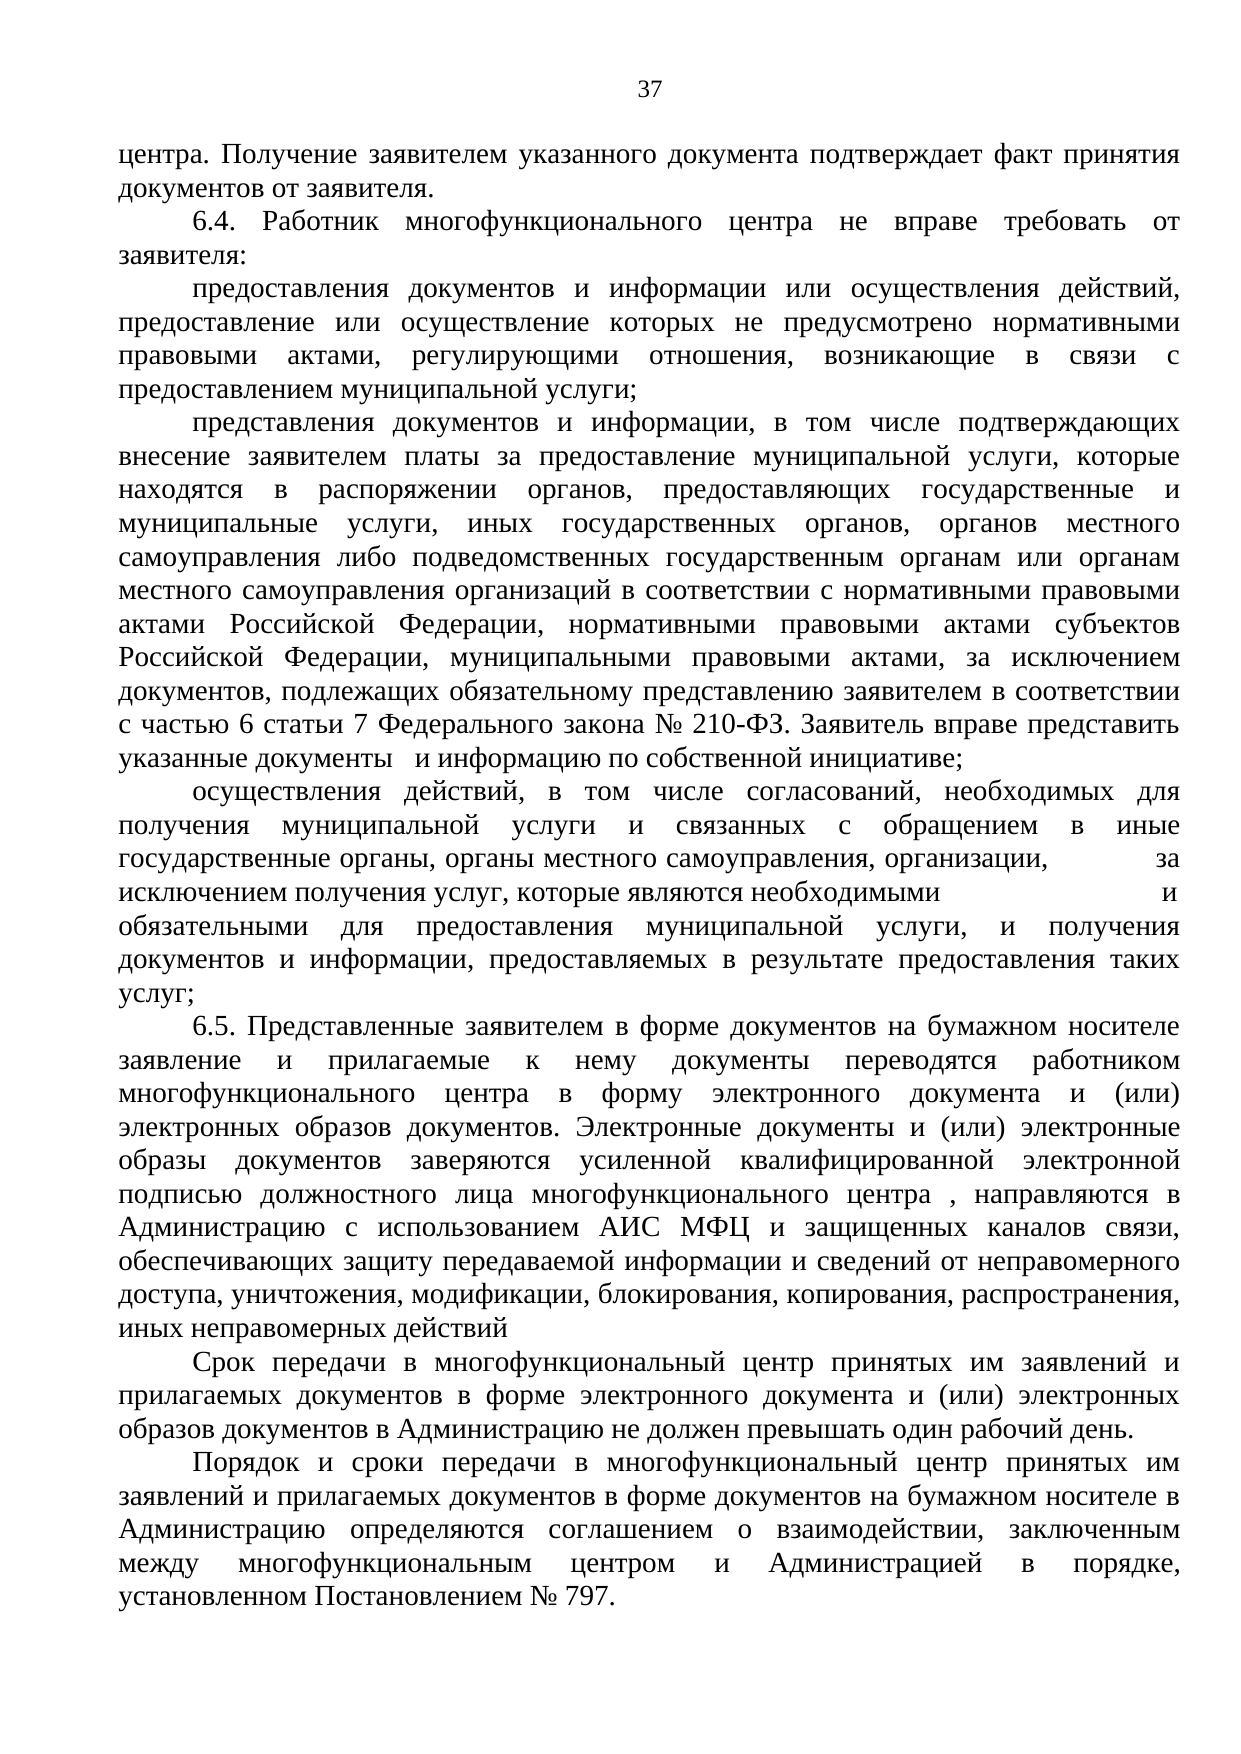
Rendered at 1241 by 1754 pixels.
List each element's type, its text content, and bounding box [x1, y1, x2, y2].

text 6.4. Работник многофункционального центра не вправе требовать от заявителя: [118, 203, 1181, 270]
text предоставления документов и информации или осуществления действий, предоставление или осуществление которых не предусмотрено нормативными правовыми актами, регулирующими отношения, возникающие в связи с предоставлением муниципальной услуги; [118, 270, 1181, 404]
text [118, 136, 1181, 203]
text осуществления действий, в том числе согласований, необходимых для получения муниципальной услуги и связанных с обращением в иные государственные органы, органы местного самоуправления, организации, за исключением получения услуг, которые являются необходимыми и обязательными для предоставления муниципальной услуги, и получения документов и информации, предоставляемых в результате предоставления таких услуг; [118, 773, 1181, 1008]
text Срок передачи в многофункциональный центр принятых им заявлений и прилагаемых документов в форме электронного документа и (или) электронных образов документов в Администрацию не должен превышать один рабочий день. [118, 1344, 1181, 1444]
text Порядок и сроки передачи в многофункциональный центр принятых им заявлений и прилагаемых документов в форме документов на бумажном носителе в Администрацию определяются соглашением о взаимодействии, заключенным между многофункциональным центром и Администрацией в порядке, установленном Постановлением № 797. [118, 1444, 1181, 1612]
text представления документов и информации, в том числе подтверждающих внесение заявителем платы за предоставление муниципальной услуги, которые находятся в распоряжении органов, предоставляющих государственные и муниципальные услуги, иных государственных органов, органов местного самоуправления либо подведомственных государственным органам или органам местного самоуправления организаций в соответствии с нормативными правовыми актами Российской Федерации, нормативными правовыми актами субъектов Российской Федерации, муниципальными правовыми актами, за исключением документов, подлежащих обязательному представлению заявителем в соответствии с частью 6 статьи 7 Федерального закона № 210-ФЗ. Заявитель вправе представить указанные документы и информацию по собственной инициативе; [118, 404, 1181, 773]
text 6.5. Представленные заявителем в форме документов на бумажном носителе заявление и прилагаемые к нему документы переводятся работником многофункционального центра в форму электронного документа и (или) электронных образов документов. Электронные документы и (или) электронные образы документов заверяются усиленной квалифицированной электронной подписью должностного лица многофункционального центра , направляются в Администрацию с использованием АИС МФЦ и защищенных каналов связи, обеспечивающих защиту передаваемой информации и сведений от неправомерного доступа, уничтожения, модификации, блокирования, копирования, распространения, иных неправомерных действий [118, 1008, 1181, 1344]
